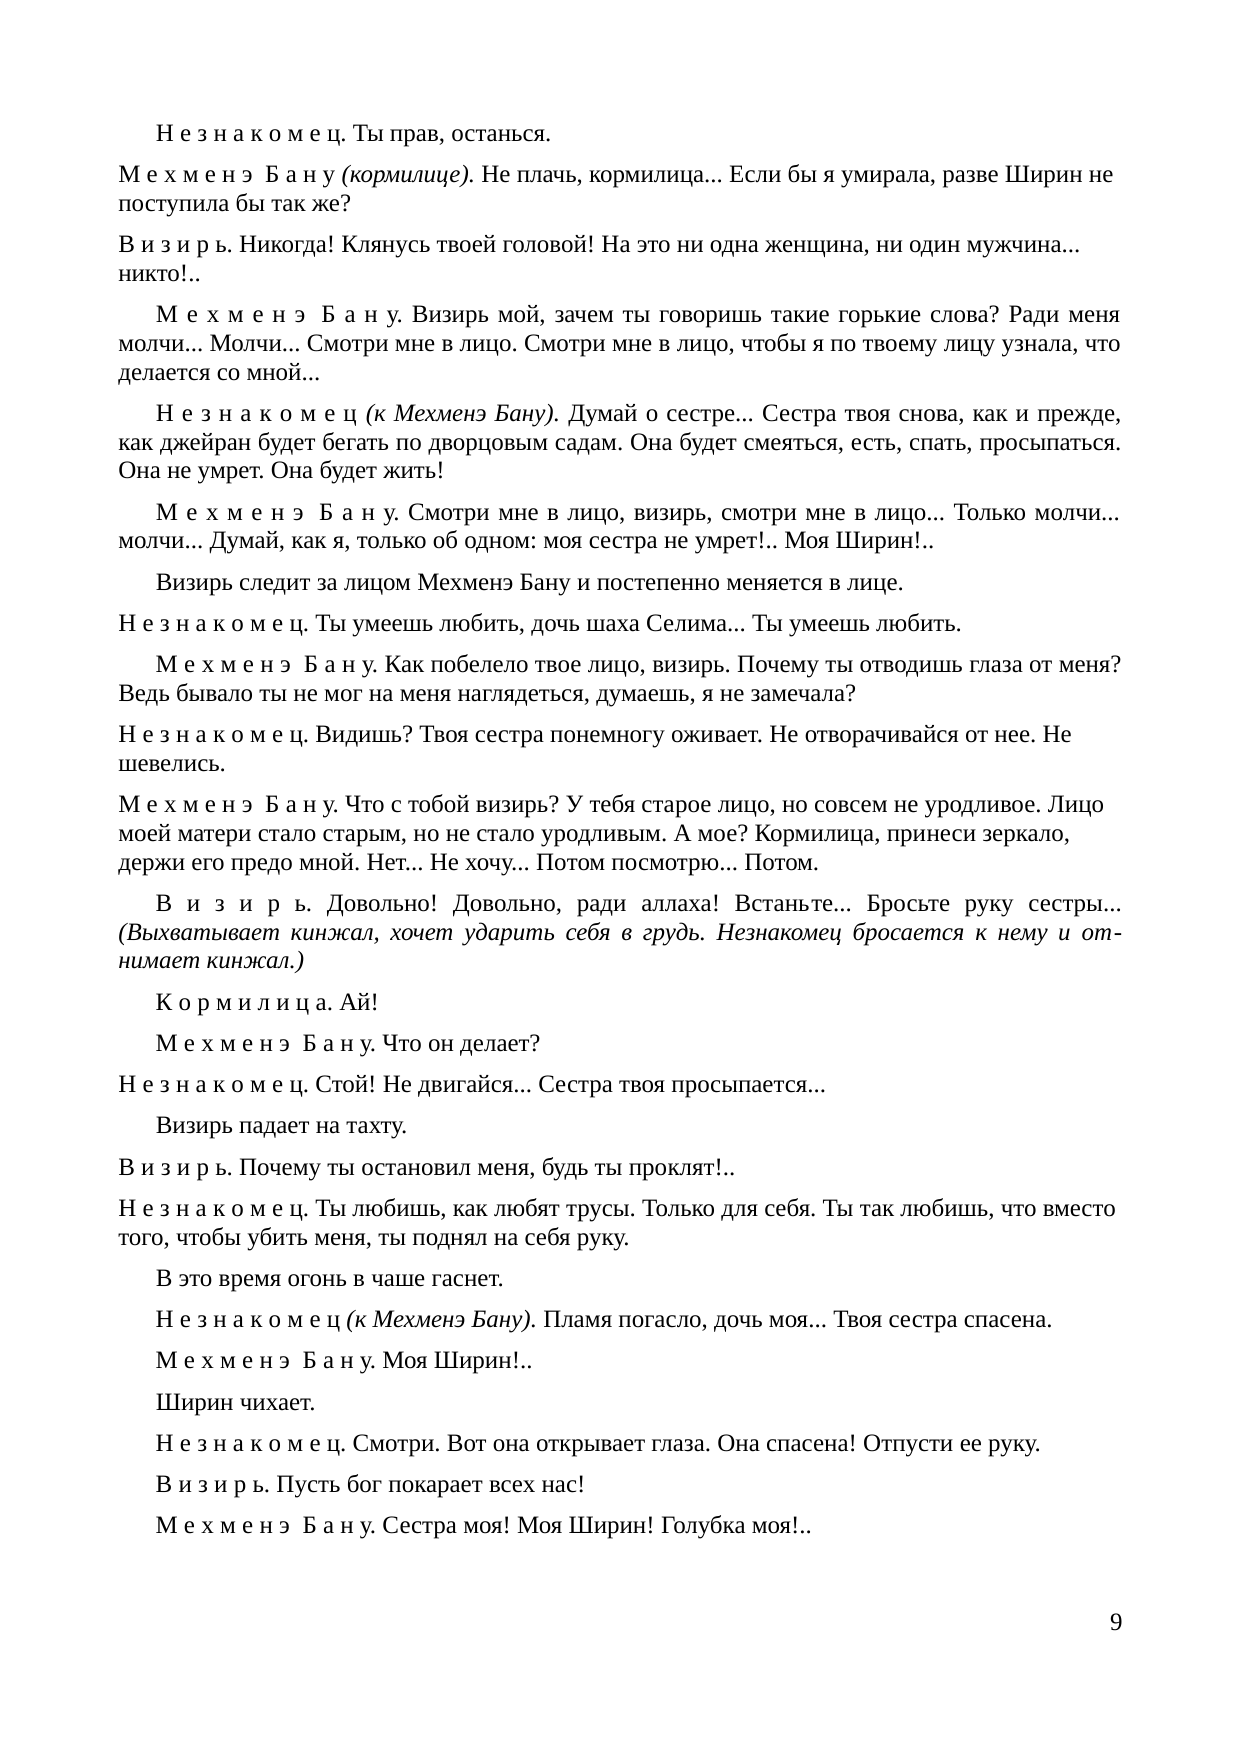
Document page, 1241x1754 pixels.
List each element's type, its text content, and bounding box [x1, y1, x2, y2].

text Ширин чихает. [118, 1387, 1122, 1416]
text М е х м е н э Б а н у. Что с тобой визирь? У тебя старое лицо, но совсем не уродливое. Лицо моей матери стало старым, но не стало уродливым. А мое? Кормилица, принеси зеркало, держи его предо мной. Нет... Не хочу... Потом посмотрю... Потом. [118, 789, 1122, 876]
text Н е з н а к о м е ц. Ты умеешь любить, дочь шаха Селима... Ты умеешь любить. [118, 608, 1122, 637]
text Н е з н а к о м е ц. Ты любишь, как любят трусы. Только для себя. Ты так любишь, что вместо того, чтобы убить меня, ты поднял на себя руку. [118, 1193, 1122, 1251]
text В и з и р ь. Никогда! Клянусь твоей головой! На это ни одна женщина, ни один мужчина... никто!.. [118, 229, 1122, 287]
text Н е з н а к о м е ц. Видишь? Твоя сестра понемногу оживает. Не отворачивайся от нее. Не шевелись. [118, 719, 1122, 777]
text Визирь следит за лицом Мехменэ Бану и постепенно меняется в лице. [118, 567, 1122, 596]
text Н е з н а к о м е ц (к Мехменэ Бану). Пламя погасло, дочь моя... Твоя сестра спасена. [118, 1304, 1122, 1333]
text В и з и р ь. Довольно! Довольно, ради аллаха! Встаньте... Бросьте руку сестры... (Выхватывает кинжал, хочет ударить себя в грудь. Незнакомец бросается к нему и отнимает кинжал.) [118, 888, 1122, 974]
text М е х м е н э Б а н у. Что он делает? [118, 1028, 1122, 1057]
text К о р м и л и ц а. Ай! [118, 987, 1122, 1016]
text В это время огонь в чаше гаснет. [118, 1263, 1122, 1292]
text М е х м е н э Б а н у (кормилице). Не плачь, кормилица... Если бы я умирала, разве Ширин не поступила бы так же? [118, 159, 1122, 217]
text Н е з н а к о м е ц (к Мехменэ Бану). Думай о сестре... Сестра твоя снова, как и прежде, как джейран будет бегать по дворцовым садам. Она будет смеяться, есть, спать, просыпаться. Она не умрет. Она будет жить! [118, 398, 1122, 484]
text В и з и р ь. Почему ты остановил меня, будь ты проклят!.. [118, 1152, 1122, 1181]
text М е х м е н э Б а н у. Моя Ширин!.. [118, 1346, 1122, 1374]
text М е х м е н э Б а н у. Смотри мне в лицо, визирь, смотри мне в лицо... Только молчи... молчи... Думай, как я, только об одном: моя сестра не умрет!.. Моя Ширин!.. [118, 497, 1122, 554]
text Визирь падает на тахту. [118, 1111, 1122, 1139]
text Н е з н а к о м е ц. Смотри. Вот она открывает глаза. Она спасена! Отпусти ее руку. [118, 1428, 1119, 1457]
text М е х м е н э Б а н у. Визирь мой, зачем ты говоришь такие горькие слова? Ради меня молчи... Молчи... Смотри мне в лицо. Смотри мне в лицо, чтобы я по твоему лицу узнала, что делается со мной... [118, 299, 1122, 386]
text М е х м е н э Б а н у. Сестра моя! Моя Ширин! Голубка моя!.. [118, 1511, 1119, 1539]
text М е х м е н э Б а н у. Как побелело твое лицо, визирь. Почему ты отводишь глаза от меня? Ведь бывало ты не мог на меня наглядеться, думаешь, я не замечала? [118, 649, 1122, 707]
text Н е з н а к о м е ц. Ты прав, останься. [118, 118, 1122, 147]
text В и з и р ь. Пусть бог покарает всех нас! [118, 1469, 1122, 1498]
text Н е з н а к о м е ц. Стой! Не двигайся... Сестра твоя просыпается... [118, 1069, 1122, 1098]
